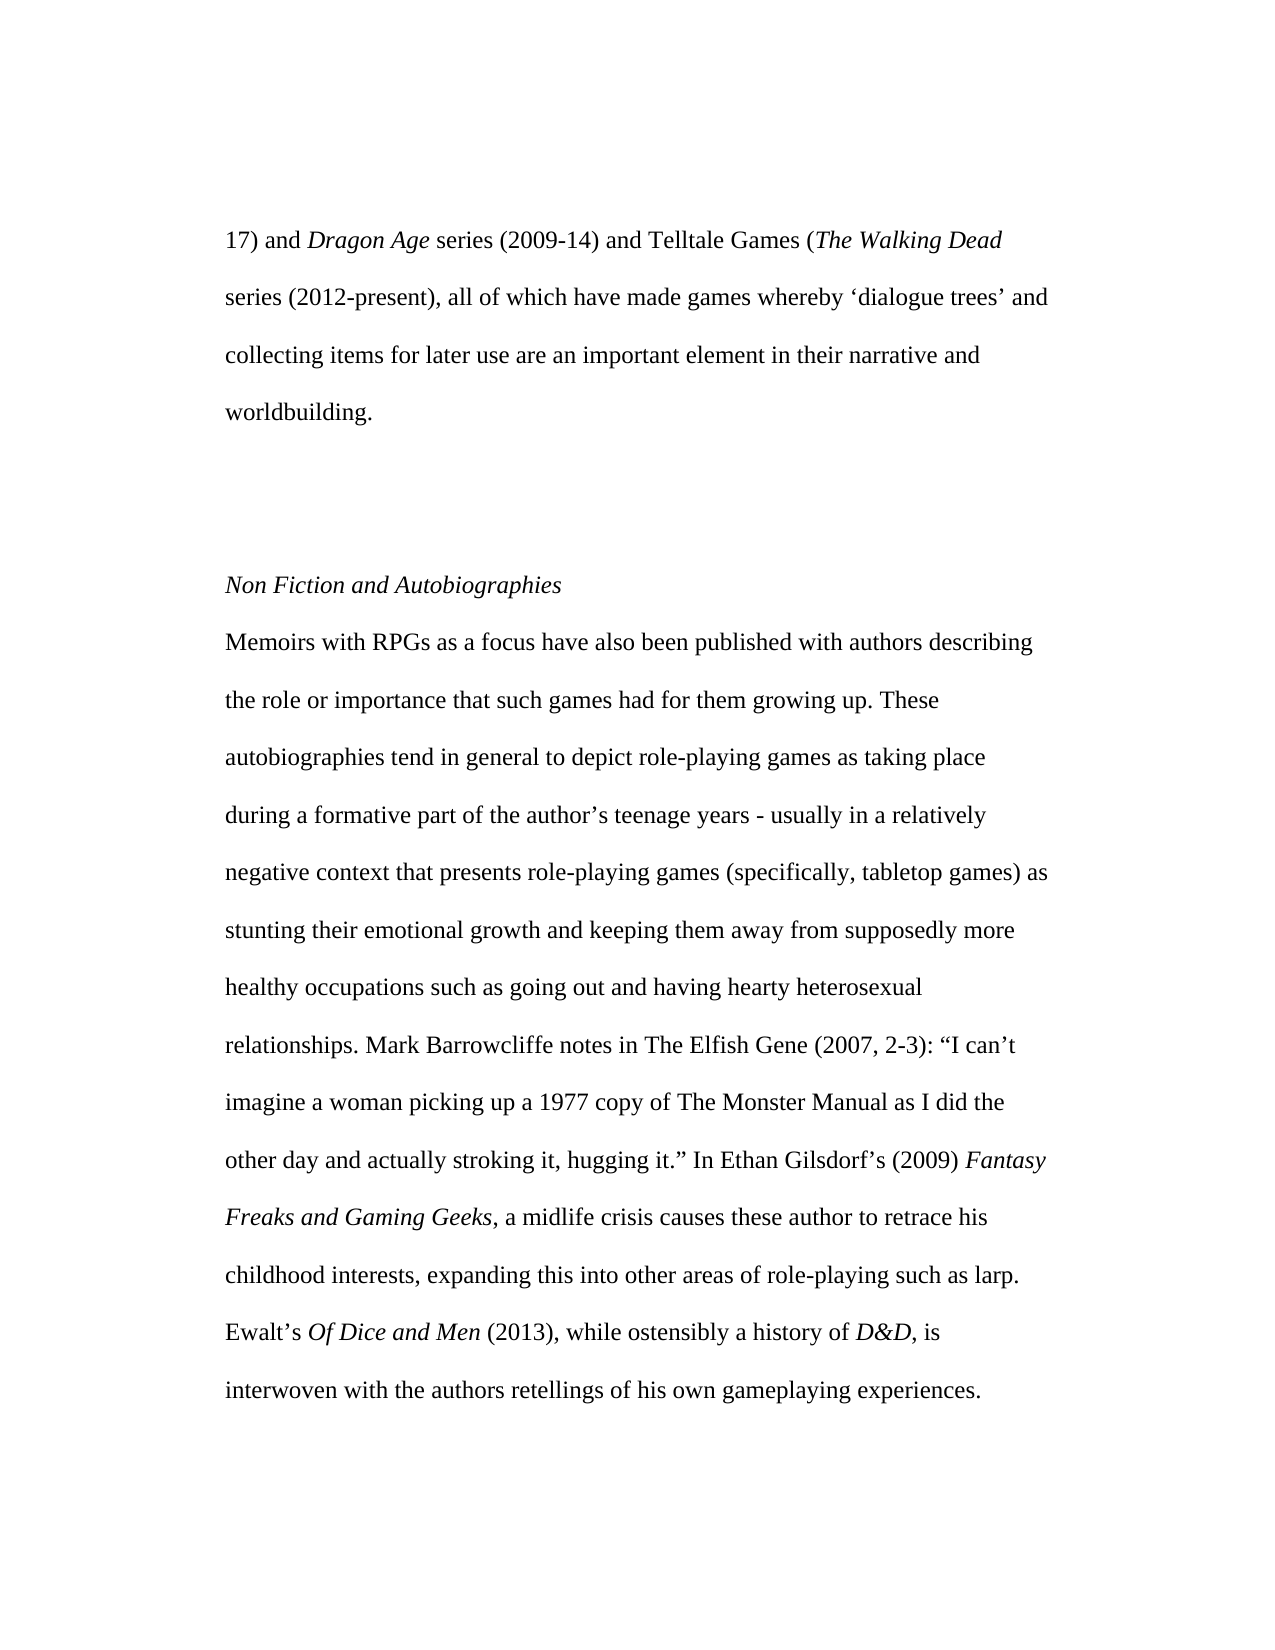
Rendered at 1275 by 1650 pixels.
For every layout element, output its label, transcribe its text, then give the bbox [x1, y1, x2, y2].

subtitle Non Fiction and Autobiographies [225, 570, 1050, 599]
text Memoirs with RPGs as a focus have also been published with authors describing the role or importance that such games had for them growing up. These autobiographies tend in general to depict role-playing games as taking place during a formative part of the author’s teenage years - usually in a relatively negative context that presents role-playing games (specifically, tabletop games) as stunting their emotional growth and keeping them away from supposedly more healthy occupations such as going out and having hearty heterosexual relationships. Mark Barrowcliffe notes in The Elfish Gene (2007, 2-3): “I can’t imagine a woman picking up a 1977 copy of The Monster Manual as I did the other day and actually stroking it, hugging it.” In Ethan Gilsdorf’s (2009) Fantasy Freaks and Gaming Geeks, a midlife crisis causes these author to retrace his childhood interests, expanding this into other areas of role-playing such as larp. Ewalt’s Of Dice and Men (2013), while ostensibly a history of D&D, is interwoven with the authors retellings of his own gameplaying experiences. [225, 627, 1050, 1404]
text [225, 225, 1050, 426]
